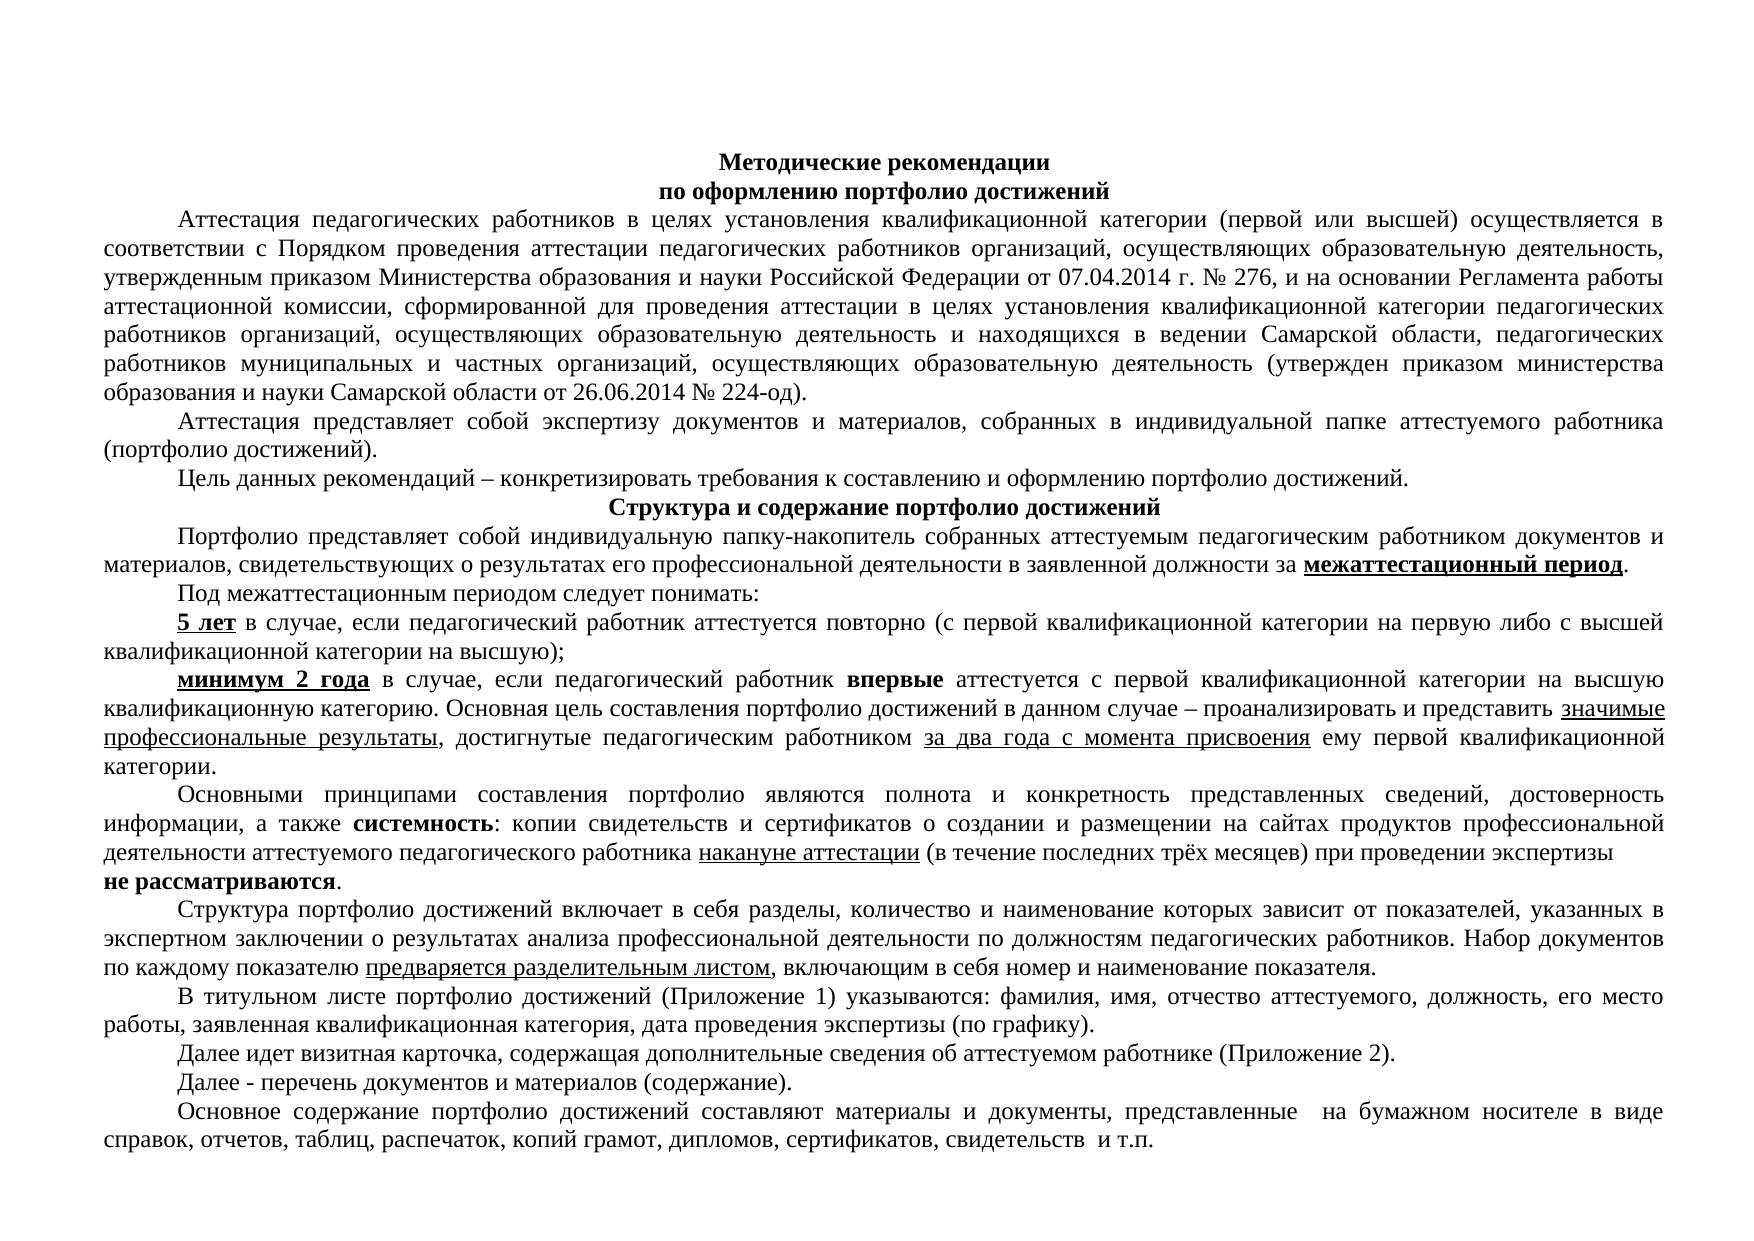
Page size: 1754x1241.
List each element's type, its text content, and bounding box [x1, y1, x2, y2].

text Цель данных рекомендаций – конкретизировать требования к составлению и оформлению портфолио достижений. [103, 463, 1665, 492]
text Аттестация педагогических работников в целях установления квалификационной категории (первой или высшей) осуществляется в соответствии с Порядком проведения аттестации педагогических работников организаций, осуществляющих образовательную деятельность, утвержденным приказом Министерства образования и науки Российской Федерации от 07.04.2014 г. № 276, и на основании Регламента работы аттестационной комиссии, сформированной для проведения аттестации в целях установления квалификационной категории педагогических работников организаций, осуществляющих образовательную деятельность и находящихся в ведении Самарской области, педагогических работников муниципальных и частных организаций, осуществляющих образовательную деятельность (утвержден приказом министерства образования и науки Самарской области от 26.06.2014 № 224-од). [103, 204, 1665, 406]
text Основное содержание портфолио достижений составляют материалы и документы, представленные на бумажном носителе в виде справок, отчетов, таблиц, распечаток, копий грамот, дипломов, сертификатов, свидетельств и т.п. [103, 1096, 1665, 1153]
text В титульном листе портфолио достижений (Приложение 1) указываются: фамилия, имя, отчество аттестуемого, должность, его место работы, заявленная квалификационная категория, дата проведения экспертизы (по графику). [103, 981, 1665, 1038]
text Под межаттестационным периодом следует понимать: [103, 578, 1665, 607]
text Аттестация представляет собой экспертизу документов и материалов, собранных в индивидуальной папке аттестуемого работника (портфолио достижений). [103, 406, 1665, 463]
text Структура портфолио достижений включает в себя разделы, количество и наименование которых зависит от показателей, указанных в экспертном заключении о результатах анализа профессиональной деятельности по должностям педагогических работников. Набор документов по каждому показателю предваряется разделительным листом, включающим в себя номер и наименование показателя. [103, 894, 1665, 981]
text Методические рекомендации [103, 147, 1665, 176]
text Далее - перечень документов и материалов (содержание). [103, 1067, 1665, 1096]
text 5 лет в случае, если педагогический работник аттестуется повторно (с первой квалификационной категории на первую либо с высшей квалификационной категории на высшую); [103, 607, 1665, 664]
text не рассматриваются. [103, 866, 1665, 894]
text Основными принципами составления портфолио являются полнота и конкретность представленных сведений, достоверность информации, а также системность: копии свидетельств и сертификатов о создании и размещении на сайтах продуктов профессиональной деятельности аттестуемого педагогического работника накануне аттестации (в течение последних трёх месяцев) при проведении экспертизы [103, 779, 1665, 866]
text Далее идет визитная карточка, содержащая дополнительные сведения об аттестуемом работнике (Приложение 2). [103, 1038, 1665, 1067]
text по оформлению портфолио достижений [103, 176, 1665, 204]
text Портфолио представляет собой индивидуальную папку-накопитель собранных аттестуемым педагогическим работником документов и материалов, свидетельствующих о результатах его профессиональной деятельности в заявленной должности за межаттестационный период. [103, 521, 1665, 578]
text Структура и содержание портфолио достижений [103, 492, 1665, 521]
text минимум 2 года в случае, если педагогический работник впервые аттестуется с первой квалификационной категории на высшую квалификационную категорию. Основная цель составления портфолио достижений в данном случае – проанализировать и представить значимые профессиональные результаты, достигнутые педагогическим работником за два года с момента присвоения ему первой квалификационной категории. [103, 664, 1665, 779]
